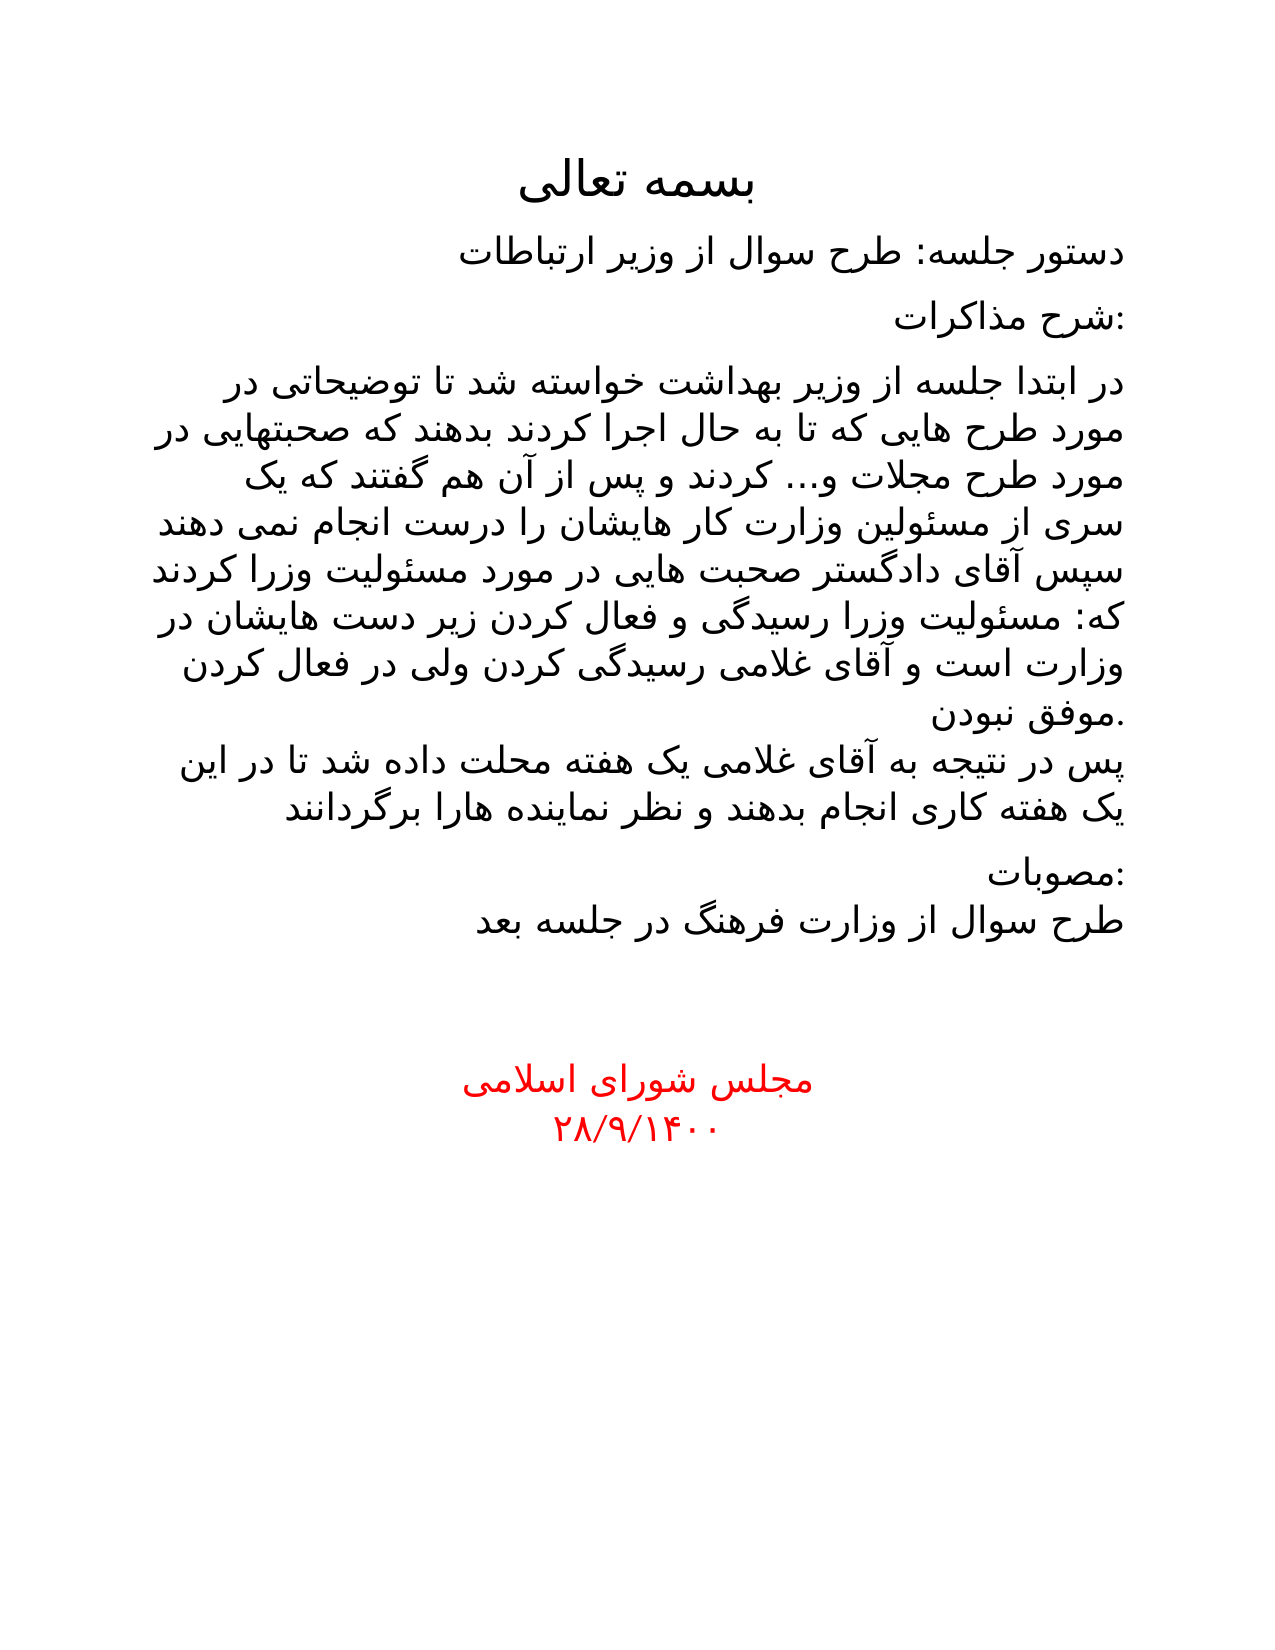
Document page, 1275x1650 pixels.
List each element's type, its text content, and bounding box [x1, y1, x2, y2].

text مصوبات: طرح سوال از وزارت فرهنگ در جلسه بعد [150, 849, 1125, 972]
text بسمه تعالی [150, 150, 1125, 208]
text شرح مذاکرات: [150, 293, 1125, 339]
text در ابتدا جلسه از وزیر بهداشت خواسته شد تا توضیحاتی در مورد طرح هایی که تا به حال اجرا کردند بدهند که صحبتهایی در مورد طرح مجلات و... کردند و پس از آن هم گفتند که یک سری از مسئولین وزارت کار هایشان را درست انجام نمی دهند سپس آقای دادگستر صحبت هایی در مورد مسئولیت وزرا کردند که: مسئولیت وزرا رسیدگی و فعال کردن زیر دست هایشان در وزارت است و آقای غلامی رسیدگی کردن ولی در فعال کردن موفق نبودن. پس در نتیجه به آقای غلامی یک هفته محلت داده شد تا در این یک هفته کاری انجام بدهند و نظر نماینده هارا برگردانند [150, 359, 1125, 829]
text دستور جلسه: طرح سوال از وزیر ارتباطات [150, 229, 1125, 273]
text مجلس شورای اسلامی ۲۸/۹/۱۴۰۰ [150, 1057, 1125, 1151]
